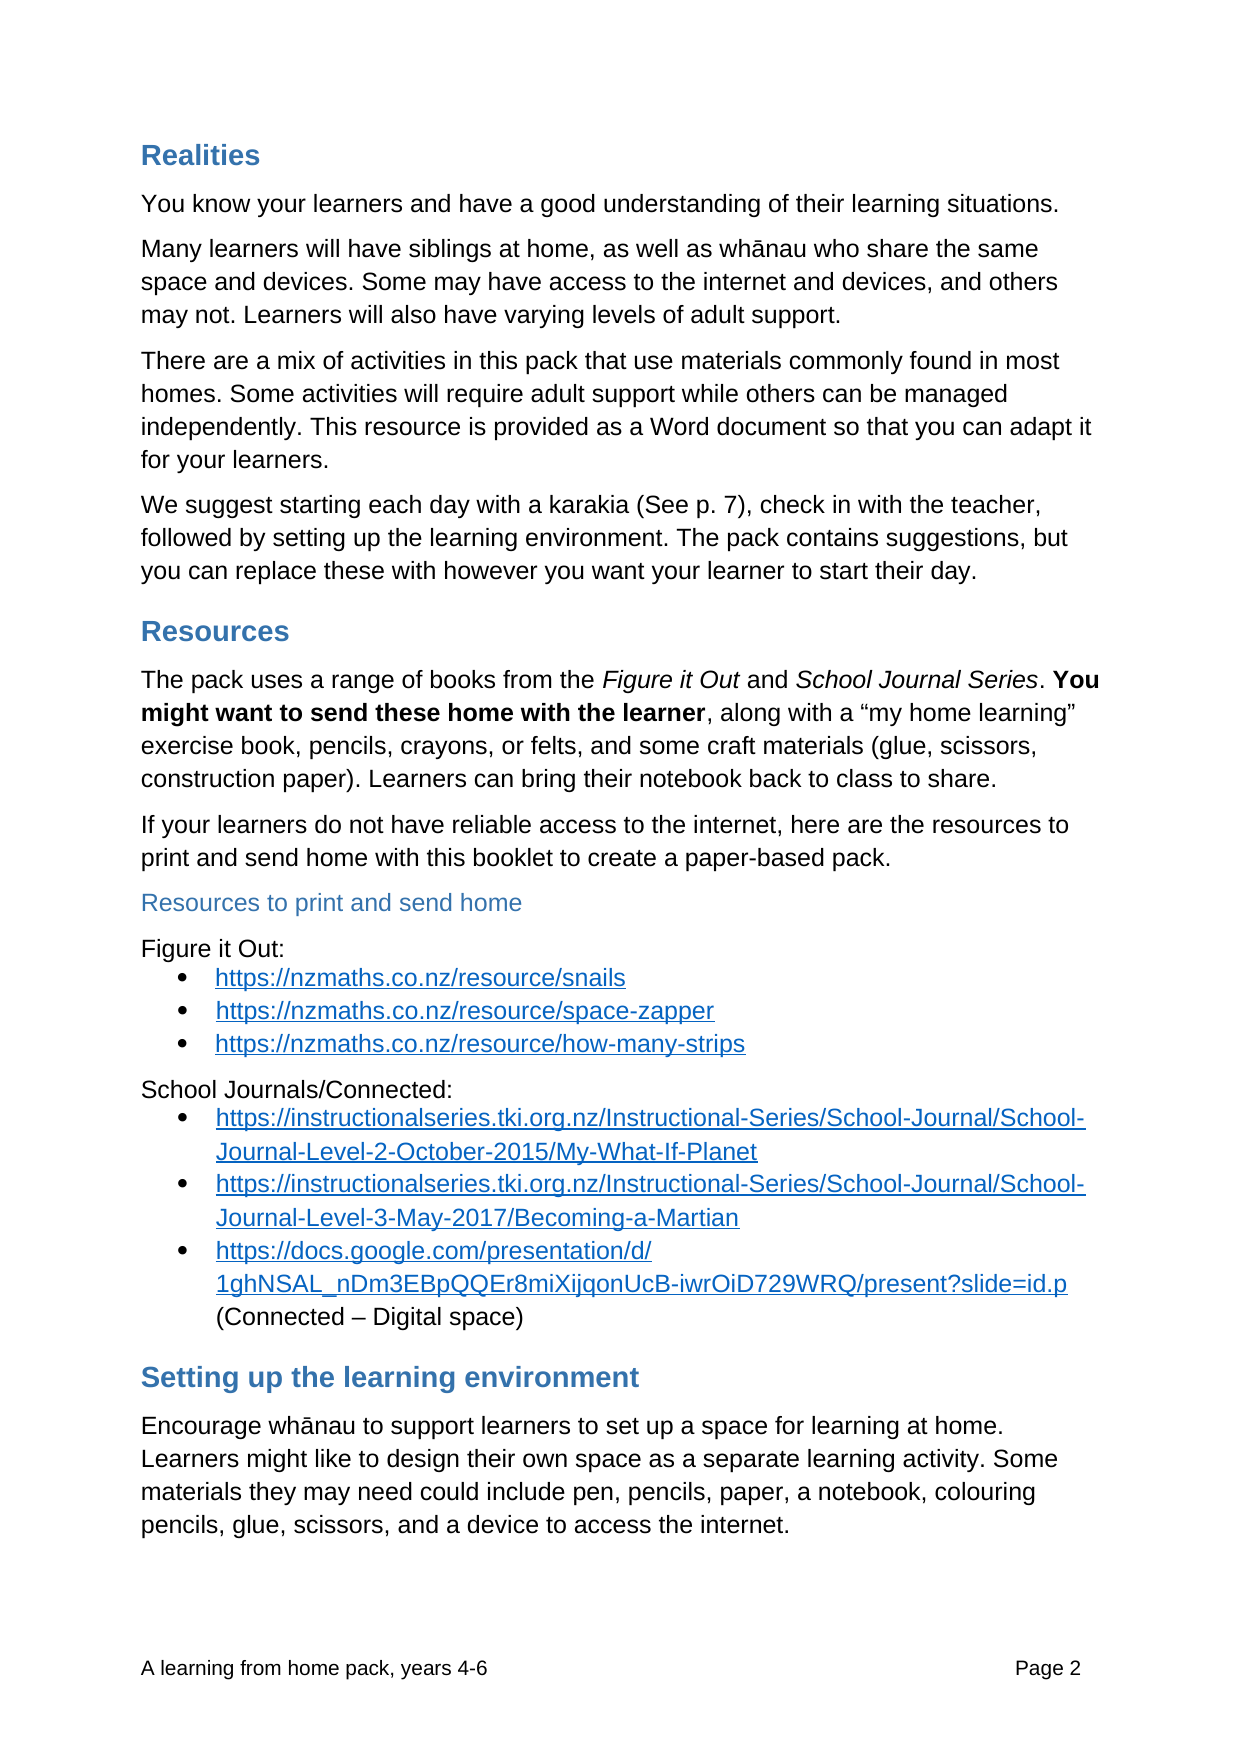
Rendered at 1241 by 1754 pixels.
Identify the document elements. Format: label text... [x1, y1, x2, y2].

text Resources to print and send home [141, 888, 1106, 917]
list https://docs.google.com/presentation/d/1ghNSAL_nDm3EBpQQEr8miXijqonUcB-iwrOiD729WRQ/present?slide=id.p (Connected – Digital space) [178, 1236, 1106, 1331]
text Resources [141, 614, 1106, 648]
text Setting up the learning environment [141, 1360, 1106, 1393]
list https://instructionalseries.tki.org.nz/Instructional-Series/School-Journal/School-Journal-Level-3-May-2017/Becoming-a-Martian [178, 1169, 1106, 1231]
list https://nzmaths.co.nz/resource/space-zapper [178, 996, 1106, 1025]
text There are a mix of activities in this pack that use materials commonly found in most homes. Some activities will require adult support while others can be managed independently. This resource is provided as a Word document so that you can adapt it for your learners. [141, 346, 1106, 473]
text Figure it Out: [141, 934, 1106, 963]
text You know your learners and have a good understanding of their learning situations. [141, 188, 1106, 217]
text Many learners will have siblings at home, as well as whānau who share the same space and devices. Some may have access to the internet and devices, and others may not. Learners will also have varying levels of adult support. [141, 234, 1106, 329]
list https://instructionalseries.tki.org.nz/Instructional-Series/School-Journal/School-Journal-Level-2-October-2015/My-What-If-Planet [178, 1103, 1106, 1165]
list https://nzmaths.co.nz/resource/how-many-strips [178, 1029, 1106, 1058]
list https://nzmaths.co.nz/resource/snails [178, 963, 1106, 992]
text Realities [141, 137, 1106, 171]
text We suggest starting each day with a karakia (See p. 7), check in with the teacher, followed by setting up the learning environment. The pack contains suggestions, but you can replace these with however you want your learner to start their day. [141, 490, 1106, 585]
text If your learners do not have reliable access to the internet, here are the resources to print and send home with this booklet to create a paper-based pack. [141, 810, 1106, 872]
text School Journals/Connected: [141, 1074, 1106, 1103]
text The pack uses a range of books from the Figure it Out and School Journal Series. You might want to send these home with the learner, along with a “my home learning” exercise book, pencils, crayons, or felts, and some craft materials (glue, scissors, construction paper). Learners can bring their notebook back to class to share. [141, 665, 1106, 793]
text Encourage whānau to support learners to set up a space for learning at home. Learners might like to design their own space as a separate learning activity. Some materials they may need could include pen, pencils, paper, a notebook, colouring pencils, glue, scissors, and a device to access the internet. [141, 1411, 1106, 1539]
